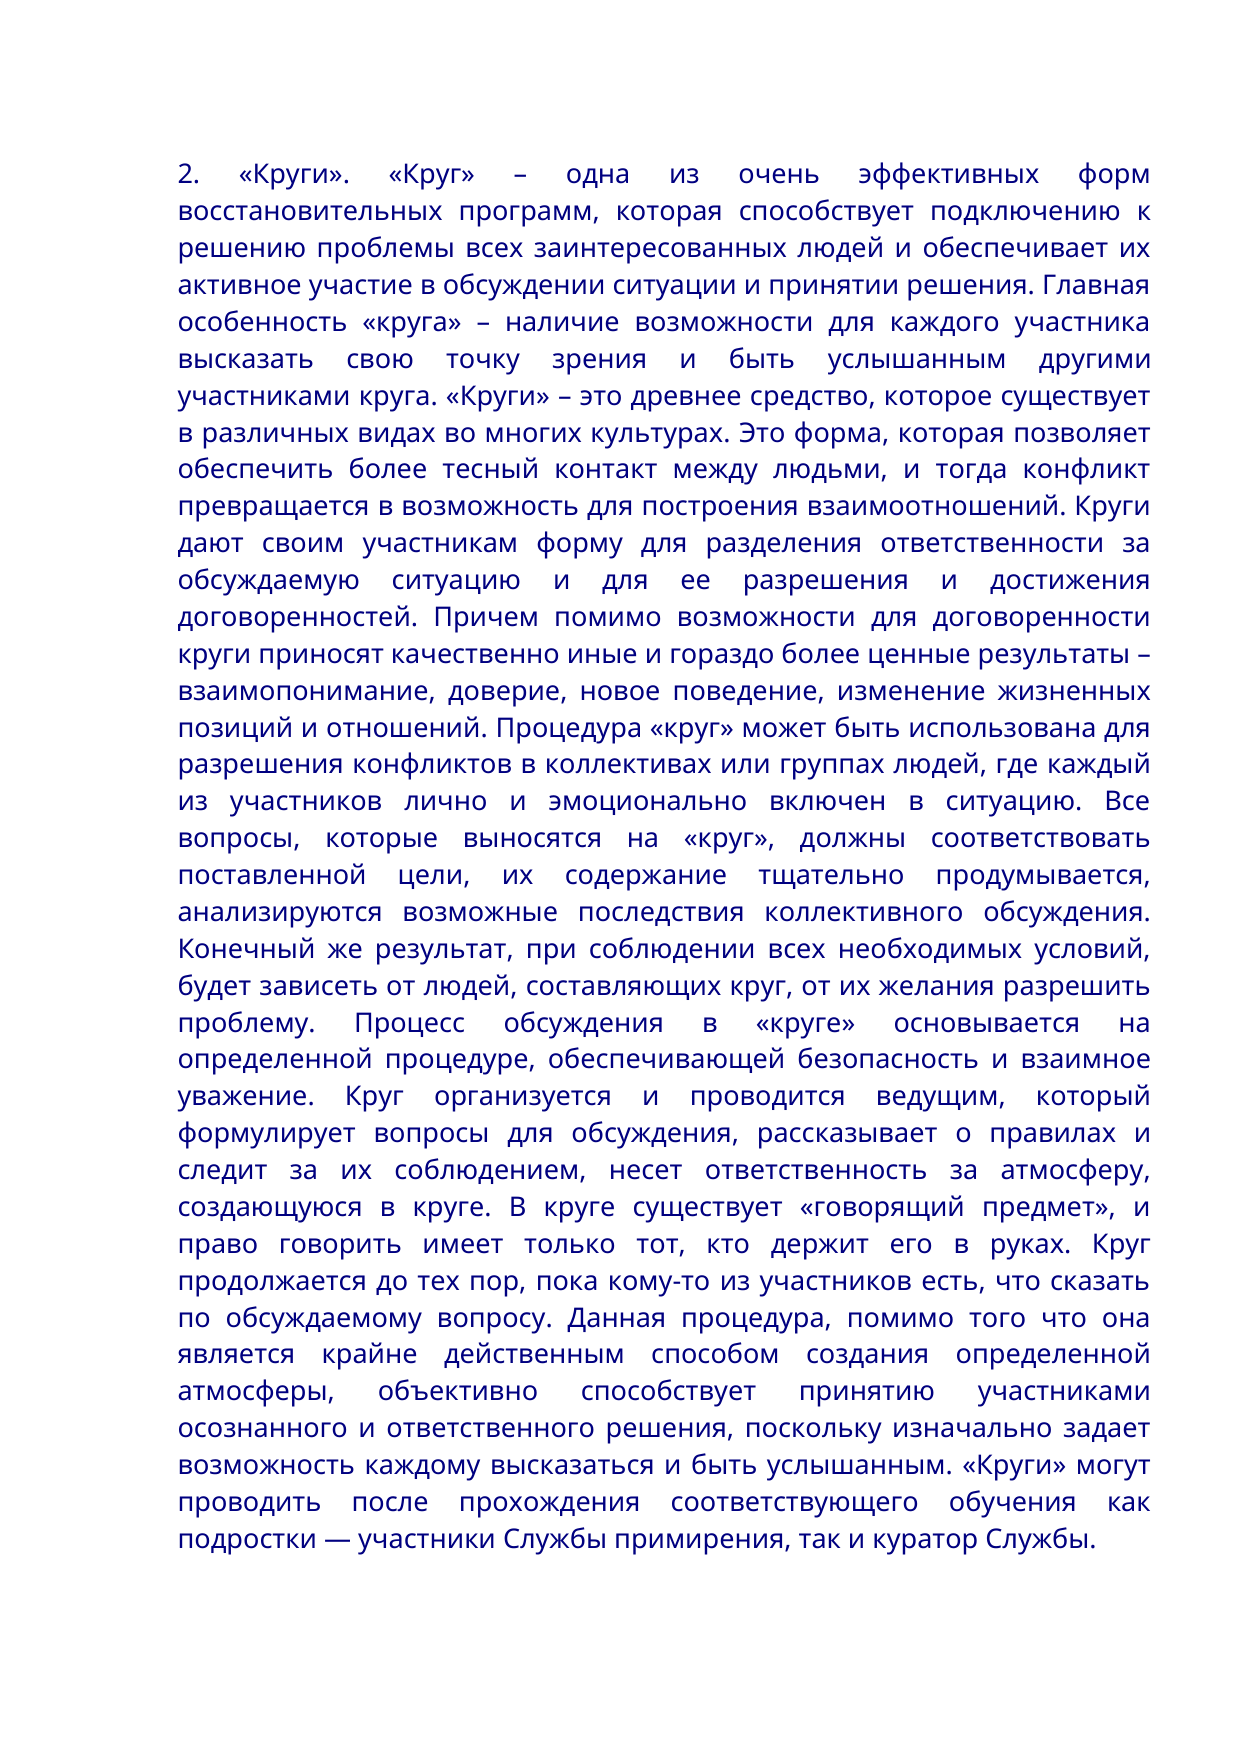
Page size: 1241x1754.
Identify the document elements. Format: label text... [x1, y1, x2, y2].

text 2. «Круги». «Круг» – одна из очень эффективных форм восстановительных программ, которая способствует подключению к решению проблемы всех заинтересованных людей и обеспечивает их активное участие в обсуждении ситуации и принятии решения. Главная особенность «круга» – наличие возможности для каждого участника высказать свою точку зрения и быть услышанным другими участниками круга. «Круги» – это древнее средство, которое существует в различных видах во многих культурах. Это форма, которая позволяет обеспечить более тесный контакт между людьми, и тогда конфликт превращается в возможность для построения взаимоотношений. Круги дают своим участникам форму для разделения ответственности за обсуждаемую ситуацию и для ее разрешения и достижения договоренностей. Причем помимо возможности для договоренности круги приносят качественно иные и гораздо более ценные результаты – взаимопонимание, доверие, новое поведение, изменение жизненных позиций и отношений. Процедура «круг» может быть использована для разрешения конфликтов в коллективах или группах людей, где каждый из участников лично и эмоционально включен в ситуацию. Все вопросы, которые выносятся на «круг», должны соответствовать поставленной цели, их содержание тщательно продумывается, анализируются возможные последствия коллективного обсуждения. Конечный же результат, при соблюдении всех необходимых условий, будет зависеть от людей, составляющих круг, от их желания разрешить проблему. Процесс обсуждения в «круге» основывается на определенной процедуре, обеспечивающей безопасность и взаимное уважение. Круг организуется и проводится ведущим, который формулирует вопросы для обсуждения, рассказывает о правилах и следит за их соблюдением, несет ответственность за атмосферу, создающуюся в круге. В круге существует «говорящий предмет», и право говорить имеет только тот, кто держит его в руках. Круг продолжается до тех пор, пока кому-то из участников есть, что сказать по обсуждаемому вопросу. Данная процедура, помимо того что она является крайне действенным способом создания определенной атмосферы, объективно способствует принятию участниками осознанного и ответственного решения, поскольку изначально задает возможность каждому высказаться и быть услышанным. «Круги» могут проводить после прохождения соответствующего обучения как подростки — участники Службы примирения, так и куратор Службы. [177, 155, 1152, 1556]
